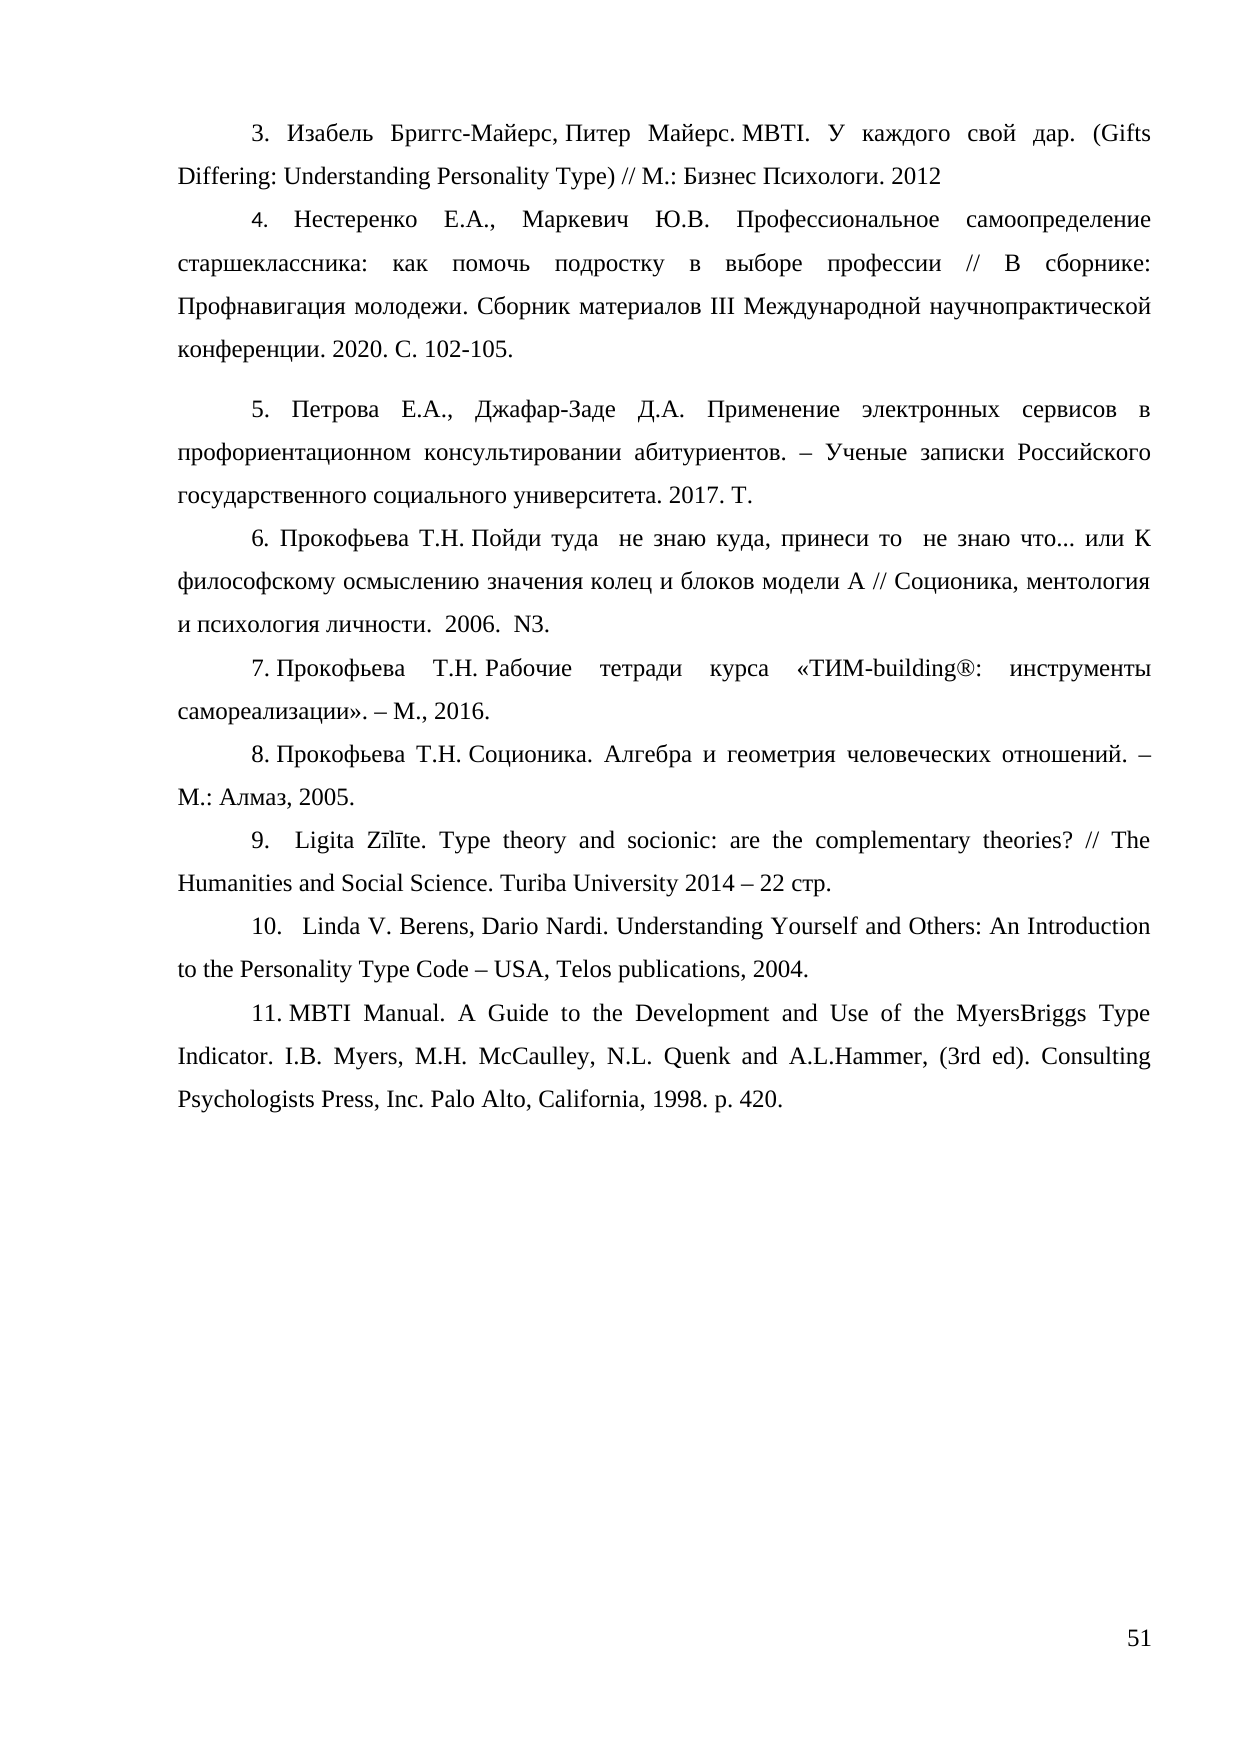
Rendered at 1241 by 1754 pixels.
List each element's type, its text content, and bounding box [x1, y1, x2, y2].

text 8. Прокофьева Т.Н. Соционика. Алгебра и геометрия человеческих отношений. – М.: Алмаз, 2005. [177, 739, 1152, 811]
text 11. MBTI Manual. A Guide to the Development and Use of the MyersBriggs Type Indicator. I.B. Myers, M.H. McCaulley, N.L. Quenk and A.L.Hammer, (3rd ed). Consulting Psychologists Press, Inc. Palo Alto, California, 1998. p. 420. [177, 998, 1152, 1113]
text 5. Петрова Е.А., Джафар-Заде Д.А. Применение электронных сервисов в профориентационном консультировании абитуриентов. – Ученые записки Российского государственного социального университета. 2017. Т. [177, 394, 1152, 509]
text 9. Ligita Zīlīte. Type theory and socionic: are the complementary theories? // The Humanities and Social Science. Turiba University 2014 – 22 стр. [177, 825, 1152, 897]
text 4. Нестеренко Е.А., Маркевич Ю.В. Профессиональное самоопределение старшеклассника: как помочь подростку в выборе профессии // В сборнике: Профнавигация молодежи. Сборник материалов III Международной научнопрактической конференции. 2020. С. 102-105. [177, 204, 1152, 363]
text 6. Прокофьева Т.Н. Пойди туда не знаю куда, принеси то не знаю что... или К философскому осмыслению значения колец и блоков модели А // Соционика, ментология и психология личности. 2006. N3. [177, 523, 1152, 638]
text 3. Изабель Бриггс-Майерс, Питер Майерс. MBTI. У каждого свой дар. (Gifts Differing: Understanding Personality Type) // М.: Бизнес Психологи. 2012 [177, 118, 1152, 190]
text 7. Прокофьева Т.Н. Рабочие тетради курса «ТИМ-building®: инструменты самореализации». – М., 2016. [177, 653, 1152, 724]
text 10. Linda V. Berens, Dario Nardi. Understanding Yourself and Others: An Introduction to the Personality Type Code – USA, Telos publications, 2004. [177, 911, 1152, 983]
